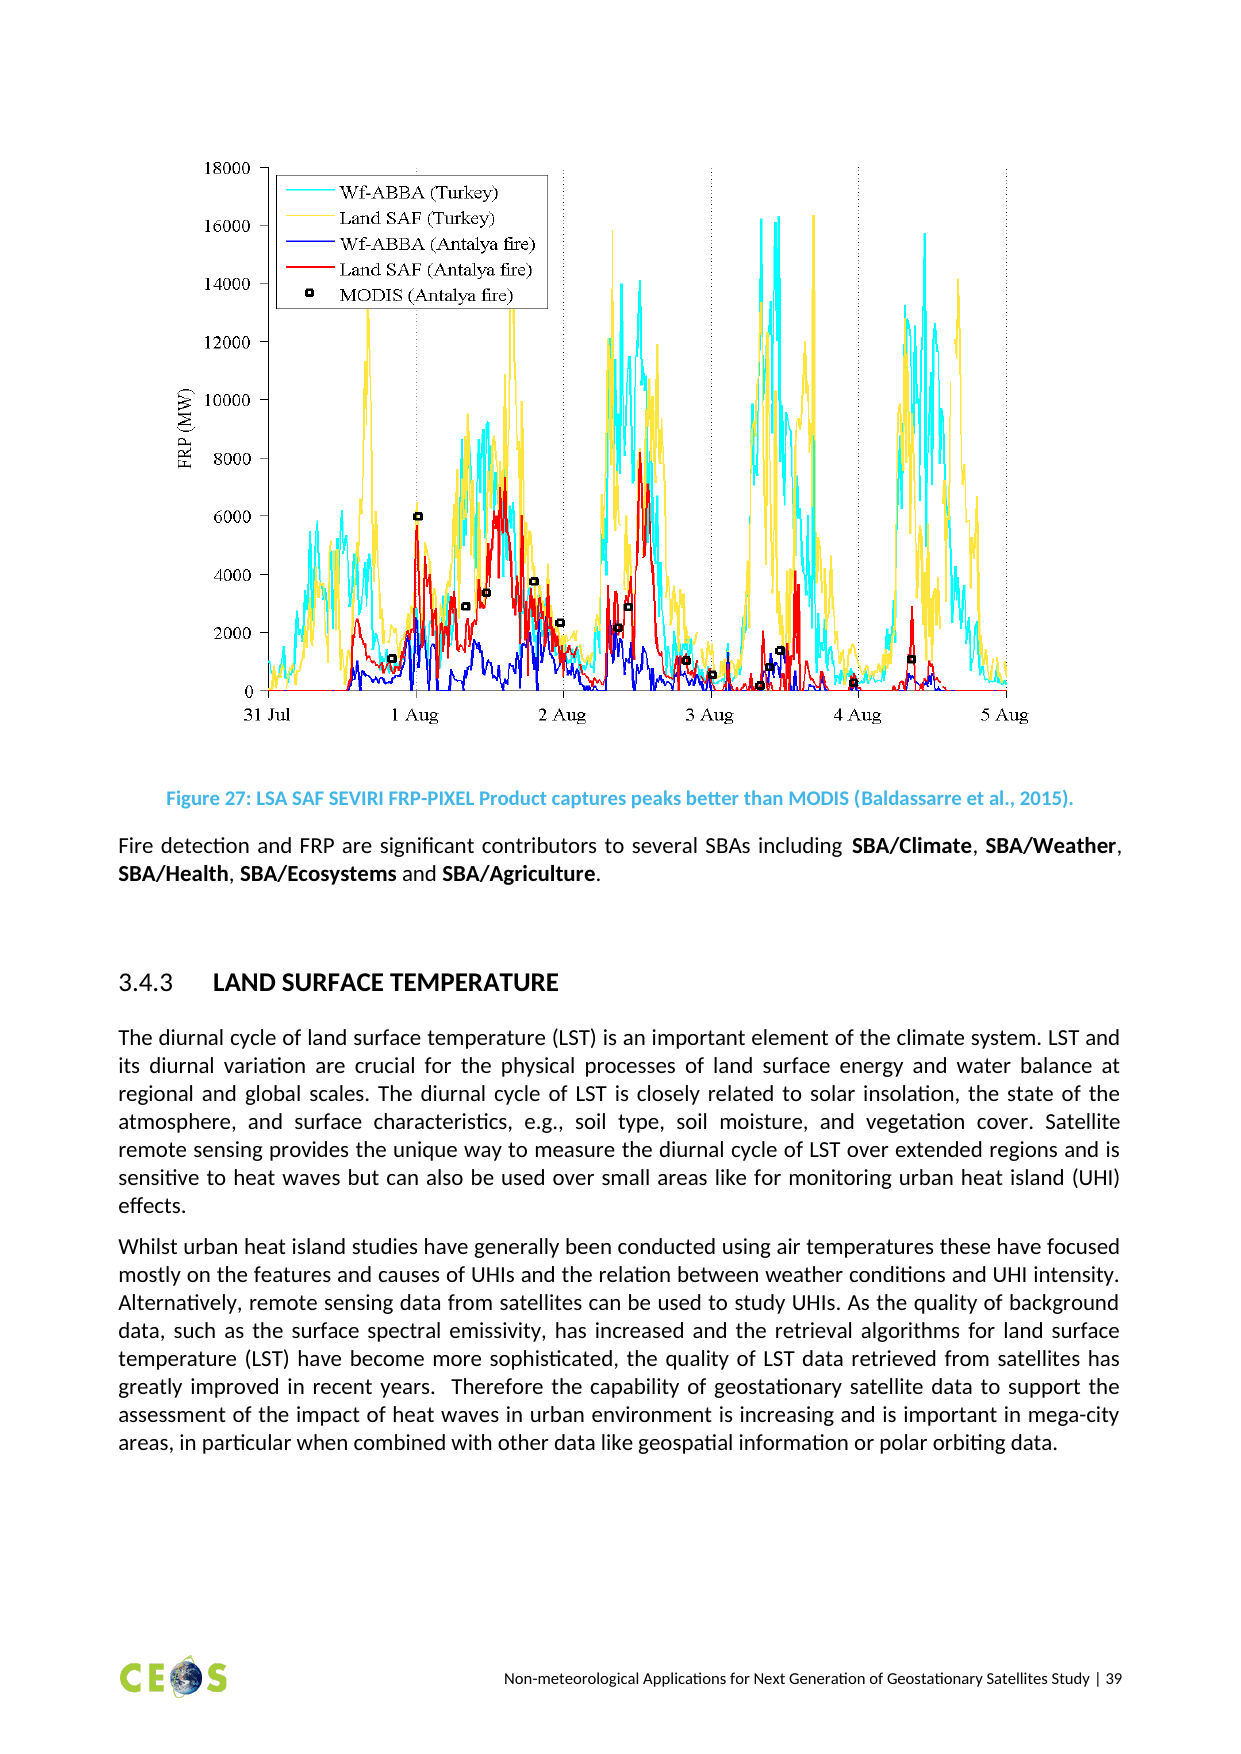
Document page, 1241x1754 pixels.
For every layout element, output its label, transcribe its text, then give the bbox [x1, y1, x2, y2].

picture [120, 1655, 227, 1698]
subtitle Land Surface Temperature [118, 965, 1092, 998]
text Whilst urban heat island studies have generally been conducted using air temperatures these have focused mostly on the features and causes of UHIs and the relation between weather conditions and UHI intensity. Alternatively, remote sensing data from satellites can be used to study UHIs. As the quality of background data, such as the surface spectral emissivity, has increased and the retrieval algorithms for land surface temperature (LST) have become more sophisticated, the quality of LST data retrieved from satellites has greatly improved in recent years. Therefore the capability of geostationary satellite data to support the assessment of the impact of heat waves in urban environment is increasing and is important in mega-city areas, in particular when combined with other data like geospatial information or polar orbiting data. [118, 1232, 1122, 1456]
picture [144, 118, 1096, 761]
text Figure 27: LSA SAF SEVIRI FRP-PIXEL Product captures peaks better than MODIS (Baldassarre et al., 2015). [118, 785, 1122, 811]
text The diurnal cycle of land surface temperature (LST) is an important element of the climate system. LST and its diurnal variation are crucial for the physical processes of land surface energy and water balance at regional and global scales. The diurnal cycle of LST is closely related to solar insolation, the state of the atmosphere, and surface characteristics, e.g., soil type, soil moisture, and vegetation cover. Satellite remote sensing provides the unique way to measure the diurnal cycle of LST over extended regions and is sensitive to heat waves but can also be used over small areas like for monitoring urban heat island (UHI) effects. [118, 1023, 1122, 1219]
text Fire detection and FRP are significant contributors to several SBAs including SBA/Climate, SBA/Weather, SBA/Health, SBA/Ecosystems and SBA/Agriculture. [118, 831, 1122, 887]
